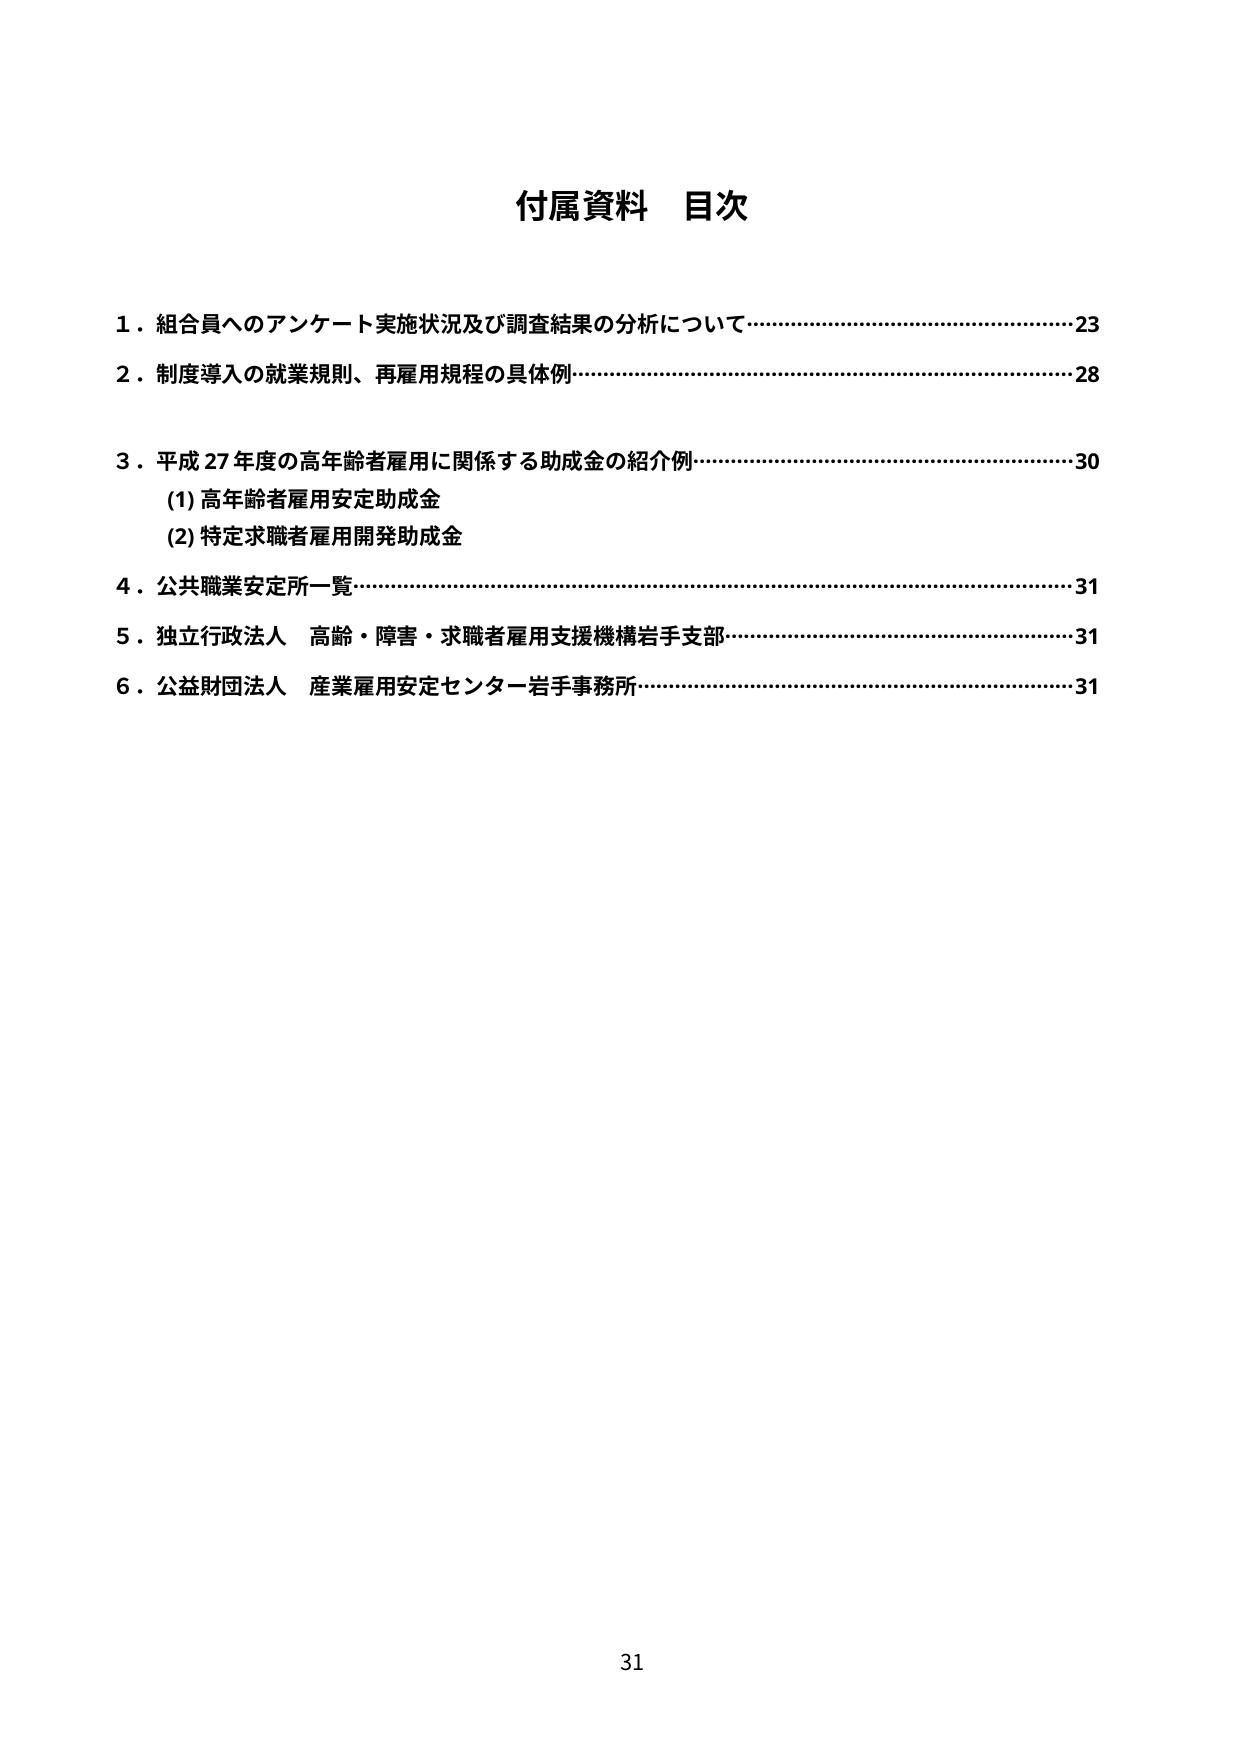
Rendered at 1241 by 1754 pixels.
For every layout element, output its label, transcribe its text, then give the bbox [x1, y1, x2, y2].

text (2) 特定求職者雇用開発助成金 [112, 516, 1152, 554]
text ６．公益財団法人 産業雇用安定センター岩手事務所 31 [112, 666, 1152, 704]
text １．組合員へのアンケート実施状況及び調査結果の分析について 23 [112, 304, 1152, 341]
text ５．独立行政法人 高齢・障害・求職者雇用支援機構岩手支部 31 [112, 616, 1152, 654]
text ２．制度導入の就業規則、再雇用規程の具体例 28 [112, 354, 1152, 391]
text (1) 高年齢者雇用安定助成金 [112, 479, 1152, 516]
text 付属資料 目次 [112, 166, 1152, 241]
text ３．平成27年度の高年齢者雇用に関係する助成金の紹介例 30 [112, 441, 1152, 479]
text ４．公共職業安定所一覧 31 [112, 566, 1152, 604]
